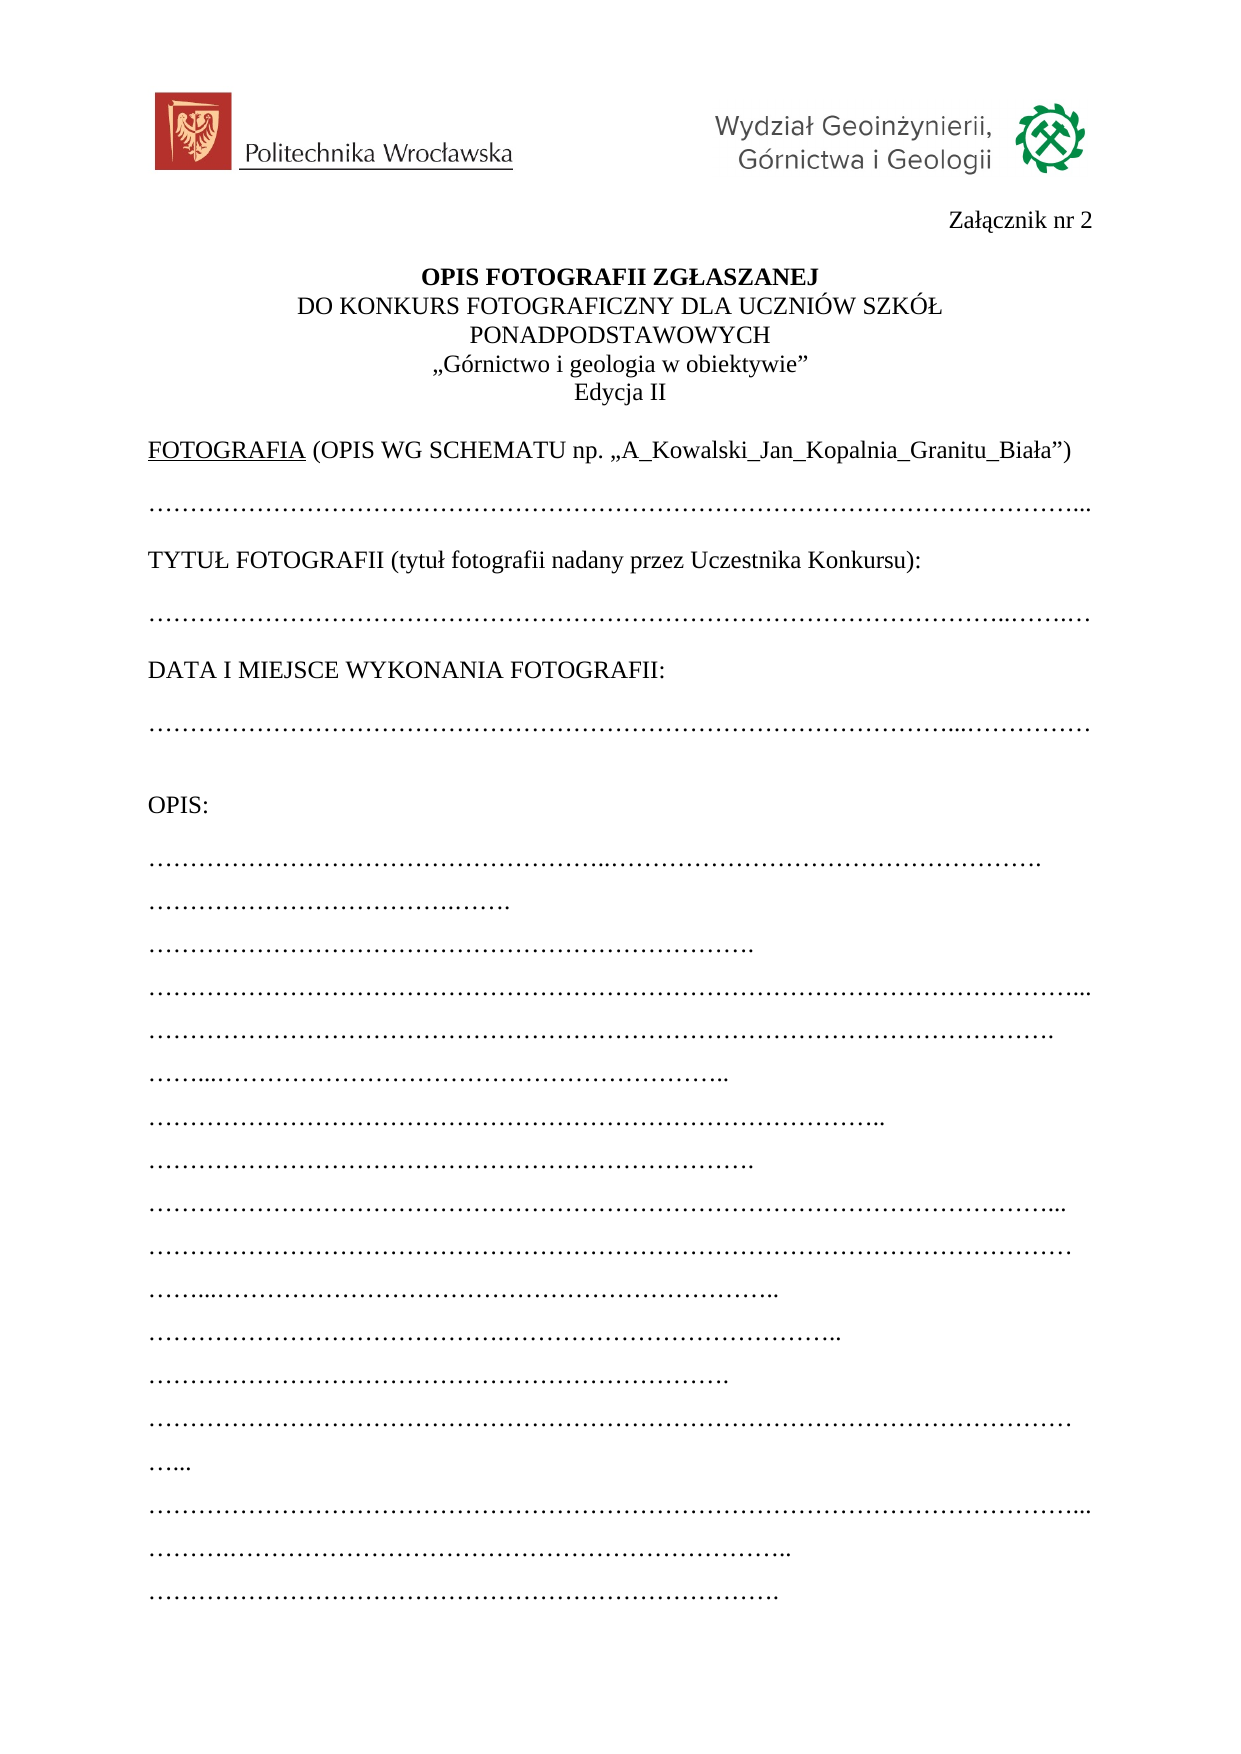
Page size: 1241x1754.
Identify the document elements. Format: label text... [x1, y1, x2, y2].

picture [147, 86, 518, 177]
text …………………………………………………………………………………………..…….… [148, 598, 1093, 627]
text „Górnictwo i geologia w obiektywie” [148, 349, 1093, 377]
text Edycja II [148, 377, 1093, 406]
picture [711, 99, 1088, 177]
text DATA I MIEJSCE WYKONANIA FOTOGRAFII: [148, 656, 1093, 684]
text DO KONKURS FOTOGRAFICZNY DLA UCZNIÓW SZKÓŁ PONADPODSTAWOWYCH [148, 291, 1093, 349]
text ……………………………………………………………………………………...…………… [148, 708, 1093, 737]
text OPIS FOTOGRAFII ZGŁASZANEJ [148, 262, 1093, 291]
text OPIS: [148, 790, 1093, 819]
text TYTUŁ FOTOGRAFII (tytuł fotografii nadany przez Uczestnika Konkursu): [148, 545, 1093, 574]
text FOTOGRAFIA (OPIS WG SCHEMATU np. „A_Kowalski_Jan_Kopalnia_Granitu_Biała”) [148, 435, 1093, 464]
text …………………………………………………………………………………………………... [148, 488, 1093, 517]
